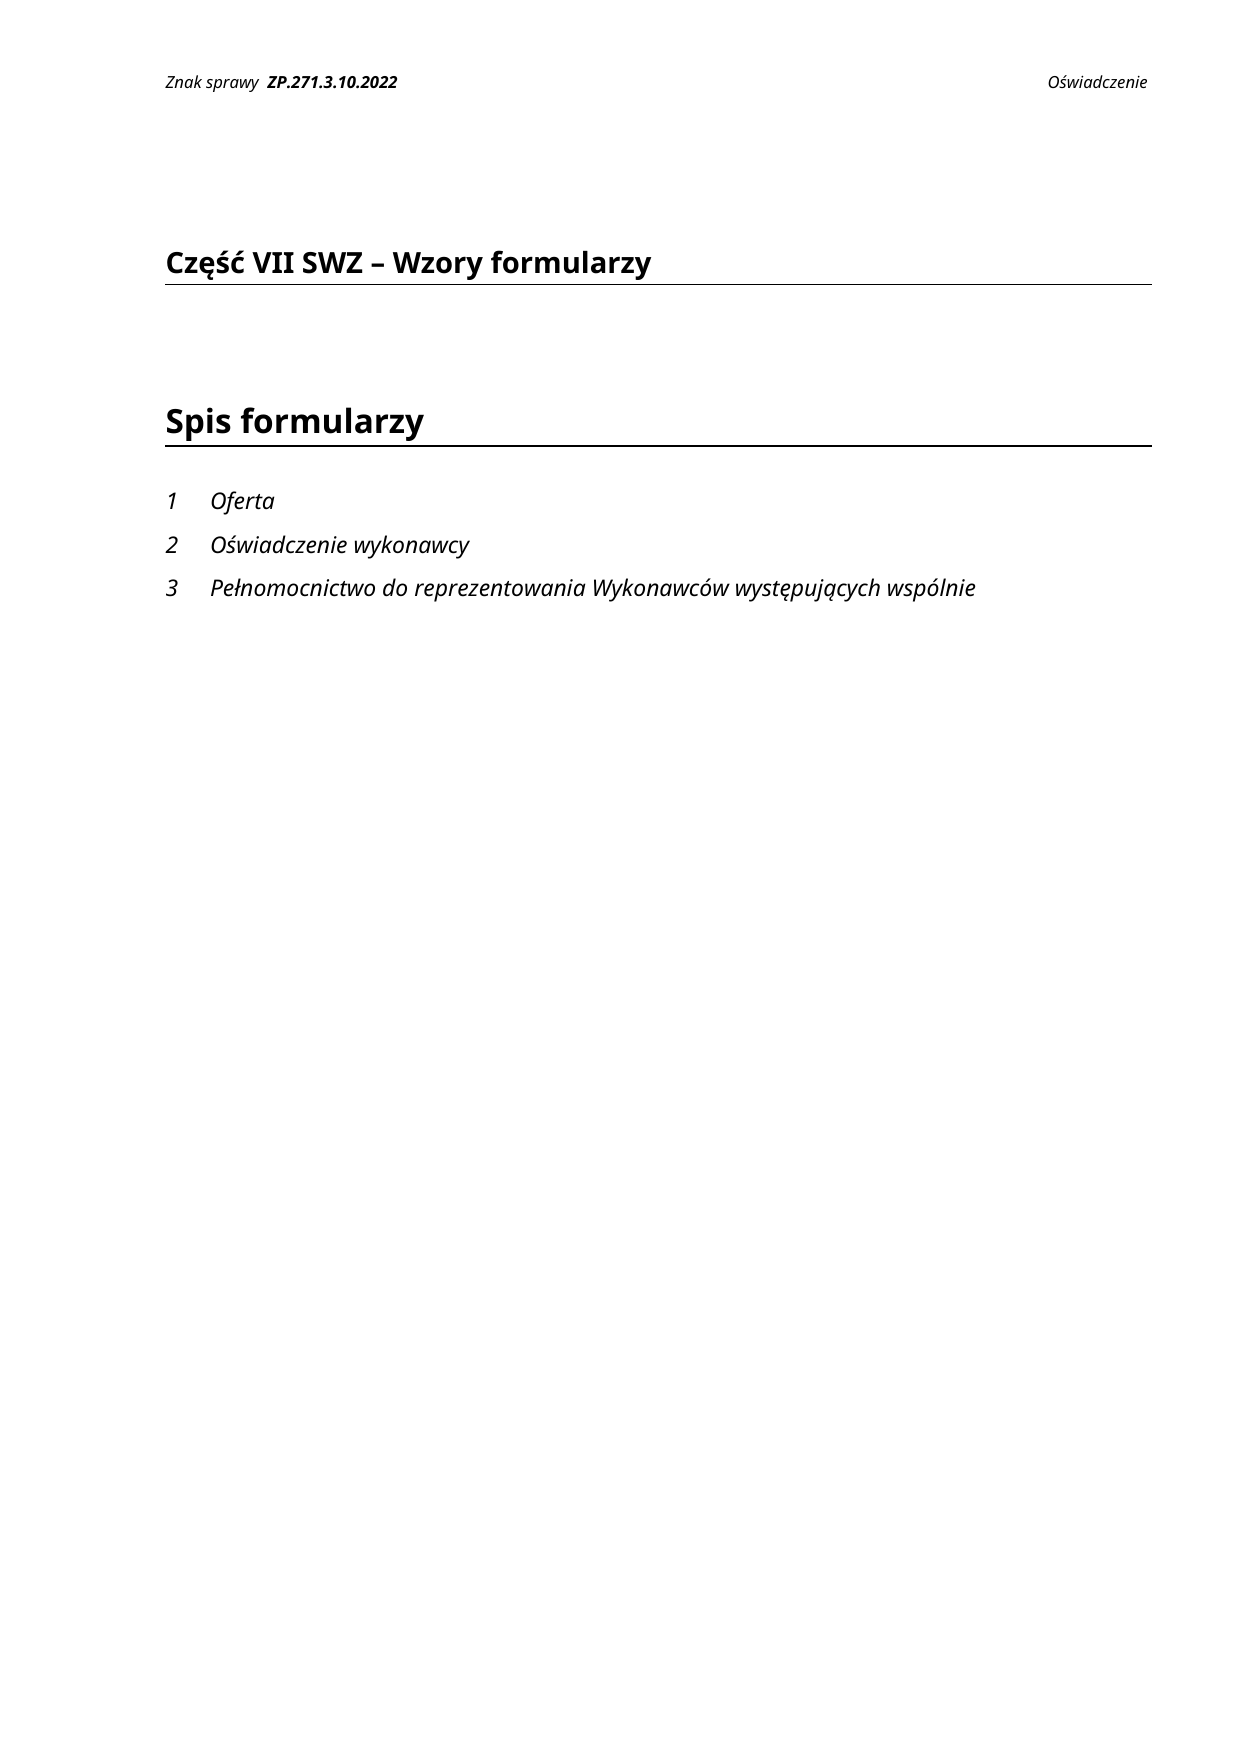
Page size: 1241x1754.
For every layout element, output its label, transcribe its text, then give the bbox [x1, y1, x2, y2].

list Pełnomocnictwo do reprezentowania Wykonawców występujących wspólnie [165, 572, 1152, 603]
text Część VII SWZ – Wzory formularzy [165, 242, 1152, 284]
list Oferta [165, 485, 1152, 516]
list Oświadczenie wykonawcy [165, 528, 1152, 560]
text Spis formularzy [165, 398, 1152, 445]
